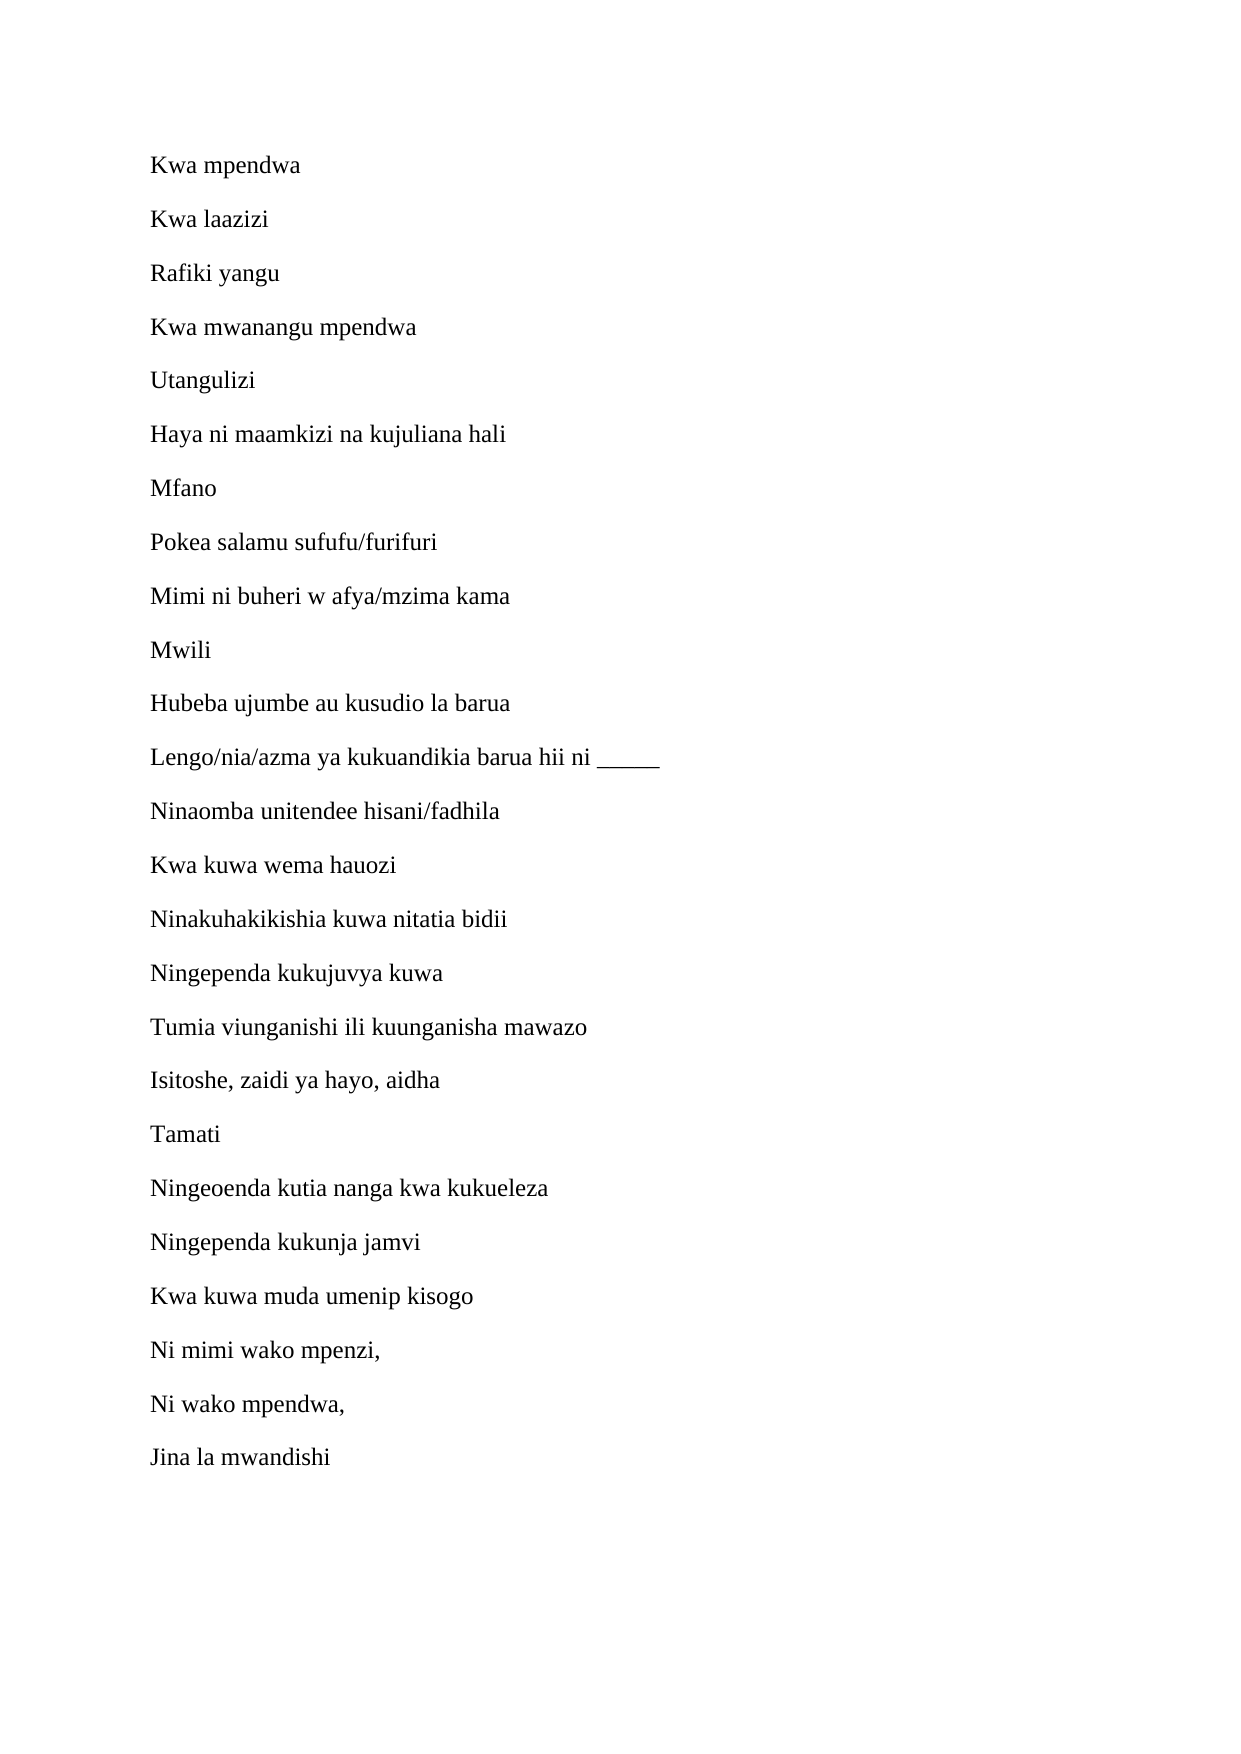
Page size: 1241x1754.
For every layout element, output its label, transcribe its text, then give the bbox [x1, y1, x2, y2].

text Kwa kuwa wema hauozi [150, 850, 1090, 879]
text Hubeba ujumbe au kusudio la barua [150, 688, 1090, 717]
text Kwa mwanangu mpendwa [150, 312, 1090, 340]
text Mfano [150, 473, 1090, 502]
text Haya ni maamkizi na kujuliana hali [150, 419, 1090, 448]
text Ninakuhakikishia kuwa nitatia bidii [150, 904, 1090, 933]
text Jina la mwandishi [150, 1442, 1090, 1471]
text Ni mimi wako mpenzi, [150, 1335, 1090, 1363]
text Ni wako mpendwa, [150, 1389, 1090, 1417]
text Ningeoenda kutia nanga kwa kukueleza [150, 1173, 1090, 1202]
text Tumia viunganishi ili kuunganisha mawazo [150, 1012, 1090, 1040]
text Isitoshe, zaidi ya hayo, aidha [150, 1066, 1090, 1094]
text Rafiki yangu [150, 258, 1090, 286]
text Ningependa kukujuvya kuwa [150, 958, 1090, 987]
text Ninaomba unitendee hisani/fadhila [150, 796, 1090, 825]
text Kwa mpendwa [150, 150, 1090, 179]
text Ningependa kukunja jamvi [150, 1227, 1090, 1256]
text Kwa laazizi [150, 204, 1090, 233]
text Tamati [150, 1119, 1090, 1148]
text Utangulizi [150, 365, 1090, 394]
text Kwa kuwa muda umenip kisogo [150, 1281, 1090, 1310]
text Lengo/nia/azma ya kukuandikia barua hii ni _____ [150, 742, 1090, 771]
text Mimi ni buheri w afya/mzima kama [150, 581, 1090, 609]
text Mwili [150, 635, 1090, 663]
text Pokea salamu sufufu/furifuri [150, 527, 1090, 556]
